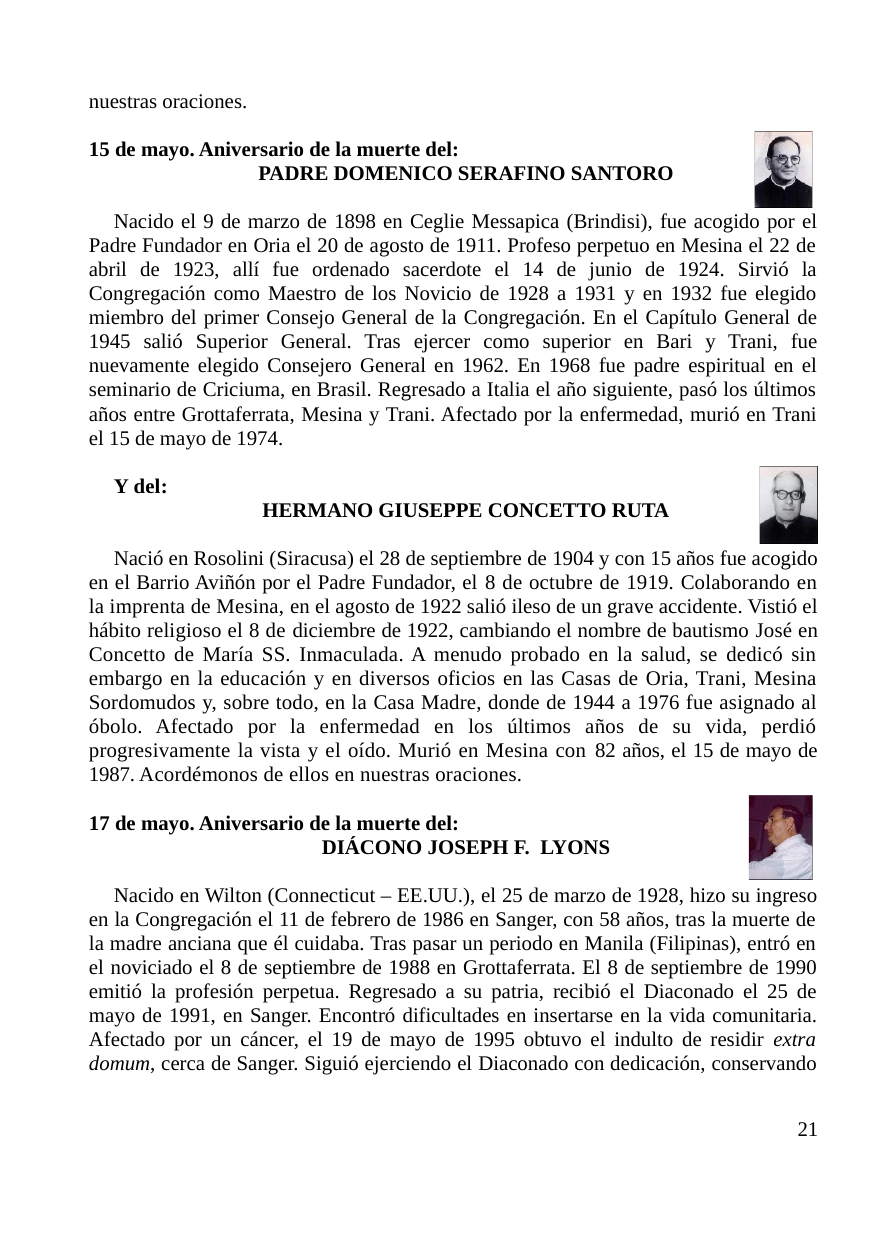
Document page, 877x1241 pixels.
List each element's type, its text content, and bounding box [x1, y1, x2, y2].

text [89, 883, 818, 1075]
text DIÁCONO JOSEPH F. LYONS [89, 834, 748, 859]
text Y del: [89, 474, 759, 498]
text 15 de mayo. Aniversario de la muerte del: [89, 137, 754, 161]
text Nació en Rosolini (Siracusa) el 28 de septiembre de 1904 y con 15 años fue acogido en el Barrio Aviñón por el Padre Fundador, el 8 de octubre de 1919. Colaborando en la imprenta de Mesina, en el agosto de 1922 salió ileso de un grave accidente. Vistió el hábito religioso el 8 de diciembre de 1922, cambiando el nombre de bautismo José en Concetto de María SS. Inmaculada. A menudo probado en la salud, se dedicó sin embargo en la educación y en diversos oficios en las Casas de Oria, Trani, Mesina Sordomudos y, sobre todo, en la Casa Madre, donde de 1944 a 1976 fue asignado al óbolo. Afectado por la enfermedad en los últimos años de su vida, perdió progresivamente la vista y el oído. Murió en Mesina con 82 años, el 15 de mayo de 1987. Acordémonos de ellos en nuestras oraciones. [89, 546, 818, 786]
picture [754, 131, 813, 208]
picture [759, 466, 818, 544]
text HERMANO GIUSEPPE CONCETTO RUTA [89, 498, 759, 522]
text Nacido el 9 de marzo de 1898 en Ceglie Messapica (Brindisi), fue acogido por el Padre Fundador en Oria el 20 de agosto de 1911. Profeso perpetuo en Mesina el 22 de abril de 1923, allí fue ordenado sacerdote el 14 de junio de 1924. Sirvió la Congregación como Maestro de los Novicio de 1928 a 1931 y en 1932 fue elegido miembro del primer Consejo General de la Congregación. En el Capítulo General de 1945 salió Superior General. Tras ejercer como superior en Bari y Trani, fue nuevamente elegido Consejero General en 1962. En 1968 fue padre espiritual en el seminario de Criciuma, en Brasil. Regresado a Italia el año siguiente, pasó los últimos años entre Grottaferrata, Mesina y Trani. Afectado por la enfermedad, murió en Trani el 15 de mayo de 1974. [89, 209, 818, 449]
text 17 de mayo. Aniversario de la muerte del: [89, 811, 748, 834]
text PADRE DOMENICO SERAFINO SANTORO [89, 161, 754, 185]
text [89, 89, 818, 113]
picture [748, 795, 813, 880]
